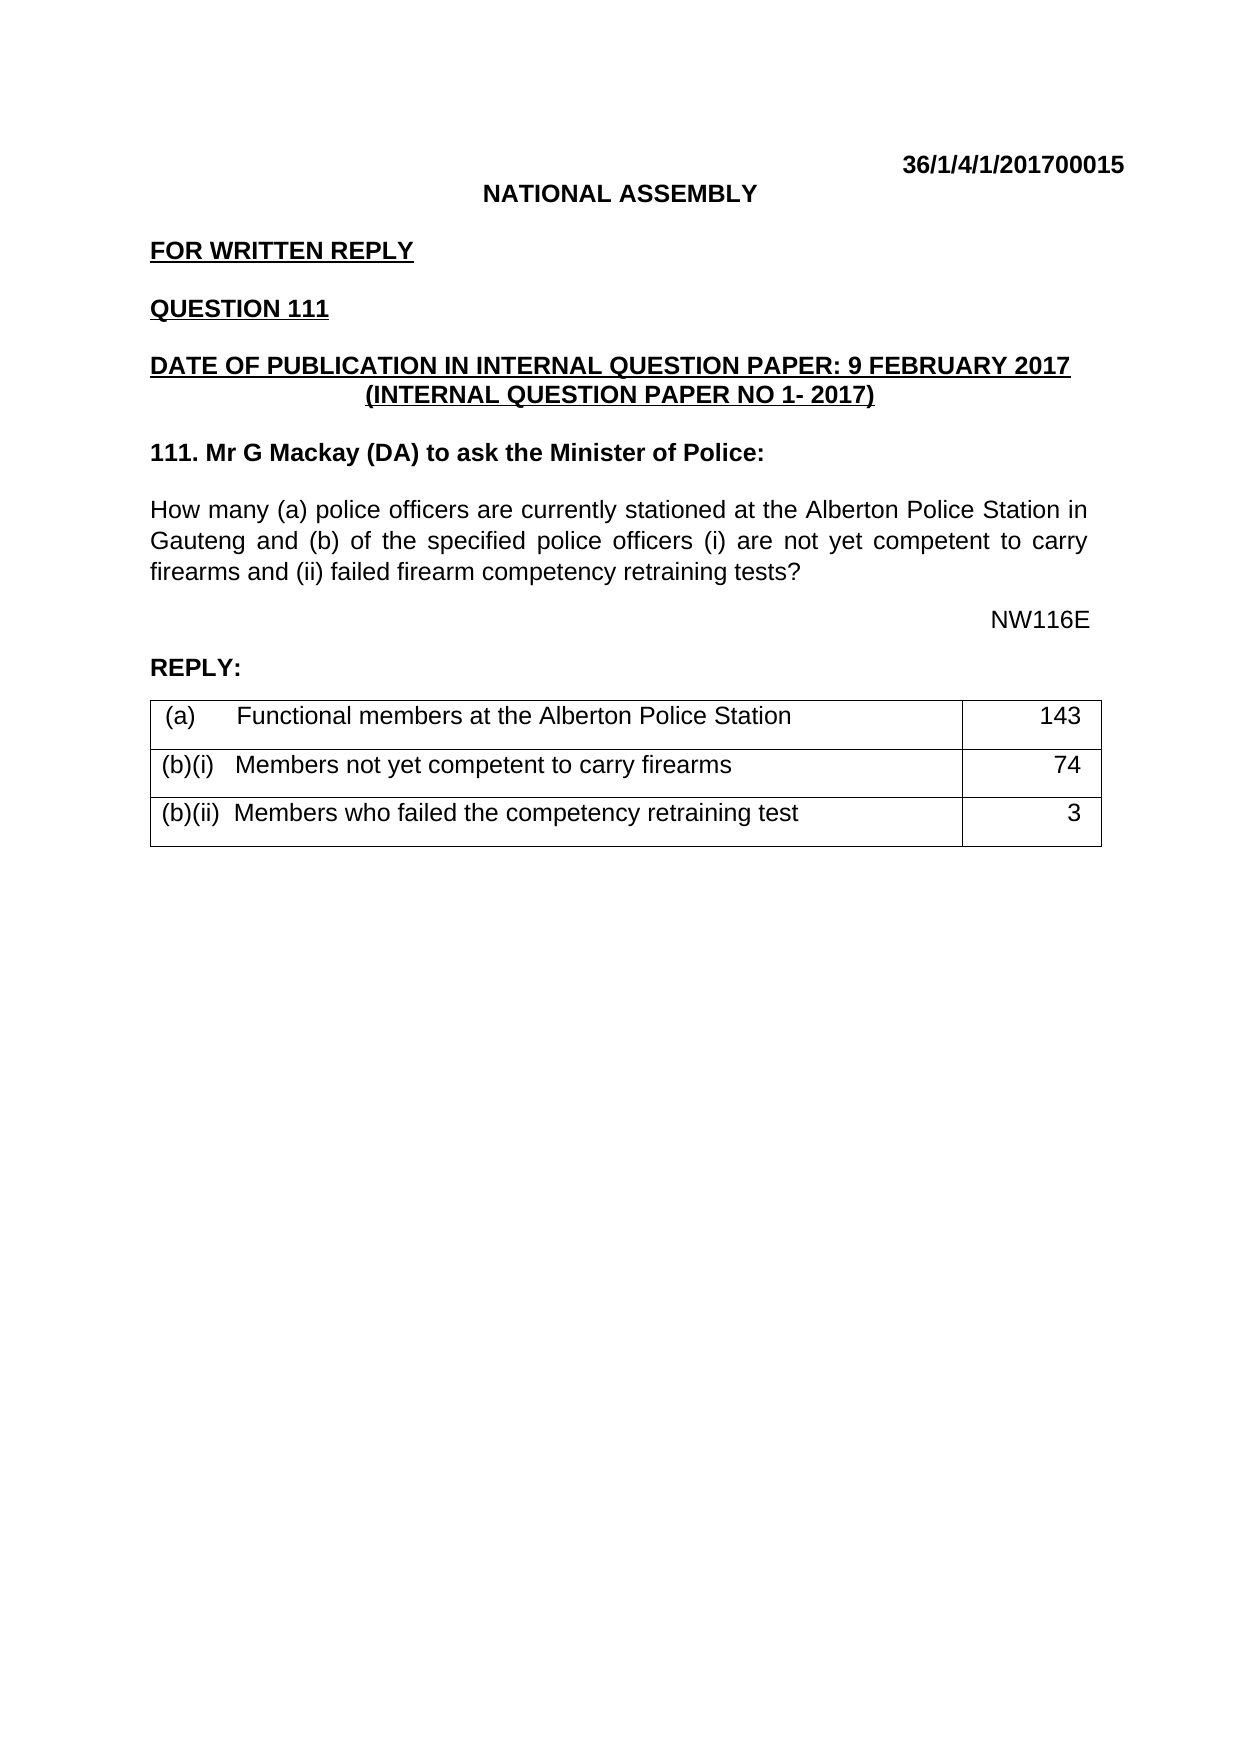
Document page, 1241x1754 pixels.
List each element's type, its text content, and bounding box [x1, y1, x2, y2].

text 111. Mr G Mackay (DA) to ask the Minister of Police: [150, 437, 1090, 466]
text 36/1/4/1/201700015 [150, 150, 1124, 179]
text QUESTION 111 [150, 294, 1090, 322]
table_cell 3 [963, 798, 1101, 846]
table_cell 74 [963, 750, 1101, 797]
table_header 143 [963, 701, 1101, 749]
text REPLY: [150, 652, 1090, 681]
text NW116E [150, 605, 1090, 633]
text (INTERNAL QUESTION PAPER NO 1- 2017) [150, 380, 1090, 409]
text NATIONAL ASSEMBLY [150, 179, 1090, 207]
text FOR WRITTEN REPLY [150, 236, 1090, 265]
table_cell (b)(i) Members not yet competent to carry firearms [151, 750, 962, 797]
table_header Functional members at the Alberton Police Station [151, 701, 962, 749]
text DATE OF PUBLICATION IN INTERNAL QUESTION PAPER: 9 FEBRUARY 2017 [150, 351, 1110, 380]
text How many (a) police officers are currently stationed at the Alberton Police Station in Gauteng and (b) of the specified police officers (i) are not yet competent to carry firearms and (ii) failed firearm competency retraining tests? [150, 495, 1090, 586]
table_cell (b)(ii) Members who failed the competency retraining test [151, 798, 962, 846]
